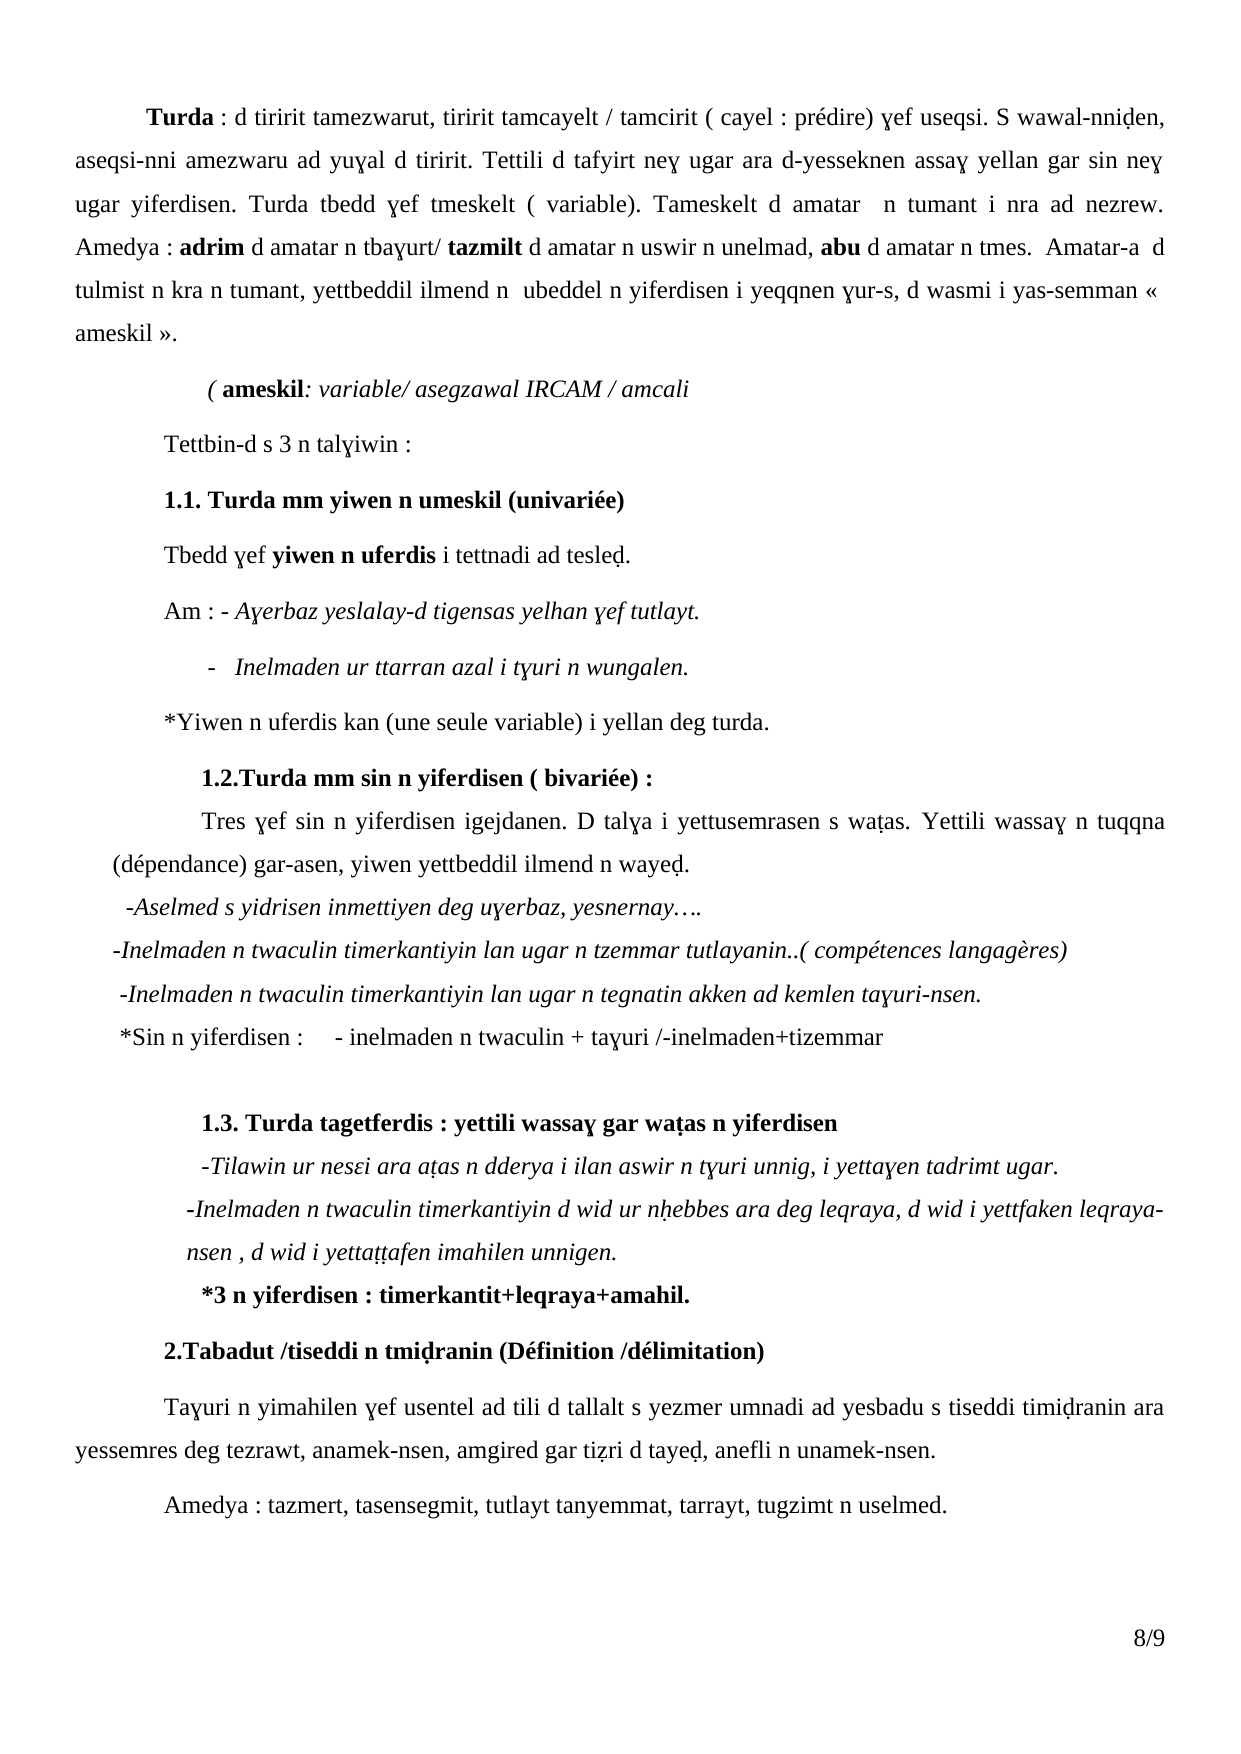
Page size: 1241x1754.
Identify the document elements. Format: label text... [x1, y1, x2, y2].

list Tres ɣef sin n yiferdisen igejdanen. D talɣa i yettusemrasen s waṭas. Yettili wassaɣ n tuqqna (dépendance) gar-asen, yiwen yettbeddil ilmend n wayeḍ. [112, 806, 1165, 878]
list *Sin n yiferdisen : - inelmaden n twaculin + taɣuri /-inelmaden+tizemmar [112, 1022, 1165, 1051]
list *3 n yiferdisen : timerkantit+leqraya+amahil. [112, 1281, 1165, 1309]
text Tettbin-d s 3 n talɣiwin : [75, 429, 1165, 458]
list ( ameskil: variable/ asegzawal IRCAM / amcali [207, 374, 1165, 402]
list -Aselmed s yidrisen inmettiyen deg uɣerbaz, yesnernay…. [112, 892, 1165, 921]
text 2.Tabadut /tiseddi n tmiḍranin (Définition /délimitation) [75, 1336, 1165, 1365]
list -Tilawin ur nesɛi ara aṭas n dderya i ilan aswir n tɣuri unnig, i yettaɣen tadrimt ugar. [112, 1151, 1165, 1180]
text - Inelmaden ur ttarran azal i tɣuri n wungalen. [75, 652, 1165, 681]
text Tbedd ɣef yiwen n uferdis i tettnadi ad tesleḍ. [75, 541, 1165, 569]
text Am : - Aɣerbaz yeslalay-d tigensas yelhan ɣef tutlayt. [75, 596, 1165, 625]
list -Inelmaden n twaculin timerkantiyin lan ugar n tegnatin akken ad kemlen taɣuri-nsen. [112, 979, 1165, 1007]
text Taɣuri n yimahilen ɣef usentel ad tili d tallalt s yezmer umnadi ad yesbadu s tiseddi timiḍranin ara yessemres deg tezrawt, anamek-nsen, amgired gar tiẓri d tayeḍ, anefli n unamek-nsen. [75, 1392, 1165, 1464]
list Turda mm yiwen n umeskil (univariée) [164, 485, 1165, 514]
list 1.3. Turda tagetferdis : yettili wassaɣ gar waṭas n yiferdisen [112, 1108, 1165, 1137]
list -Inelmaden n twaculin timerkantiyin lan ugar n tzemmar tutlayanin..( compétences langagères) [112, 936, 1165, 964]
list -Inelmaden n twaculin timerkantiyin d wid ur nḥebbes ara deg leqraya, d wid i yettfaken leqraya-nsen , d wid i yettaṭṭafen imahilen unnigen. [186, 1194, 1165, 1266]
text *Yiwen n uferdis kan (une seule variable) i yellan deg turda. [75, 707, 1165, 736]
text Turda : d tiririt tamezwarut, tiririt tamcayelt / tamcirit ( cayel : prédire) ɣef useqsi. S wawal-nniḍen, aseqsi-nni amezwaru ad yuɣal d tiririt. Tettili d tafyirt neɣ ugar ara d-yesseknen assaɣ yellan gar sin neɣ ugar yiferdisen. Turda tbedd ɣef tmeskelt ( variable). Tameskelt d amatar n tumant i nra ad nezrew. Amedya : adrim d amatar n tbaɣurt/ tazmilt d amatar n uswir n unelmad, abu d amatar n tmes. Amatar-a d tulmist n kra n tumant, yettbeddil ilmend n ubeddel n yiferdisen i yeqqnen ɣur-s, d wasmi i yas-semman « ameskil ». [75, 102, 1165, 347]
list 1.2.Turda mm sin n yiferdisen ( bivariée) : [112, 763, 1165, 792]
text Amedya : tazmert, tasensegmit, tutlayt tanyemmat, tarrayt, tugzimt n uselmed. [75, 1491, 1165, 1519]
